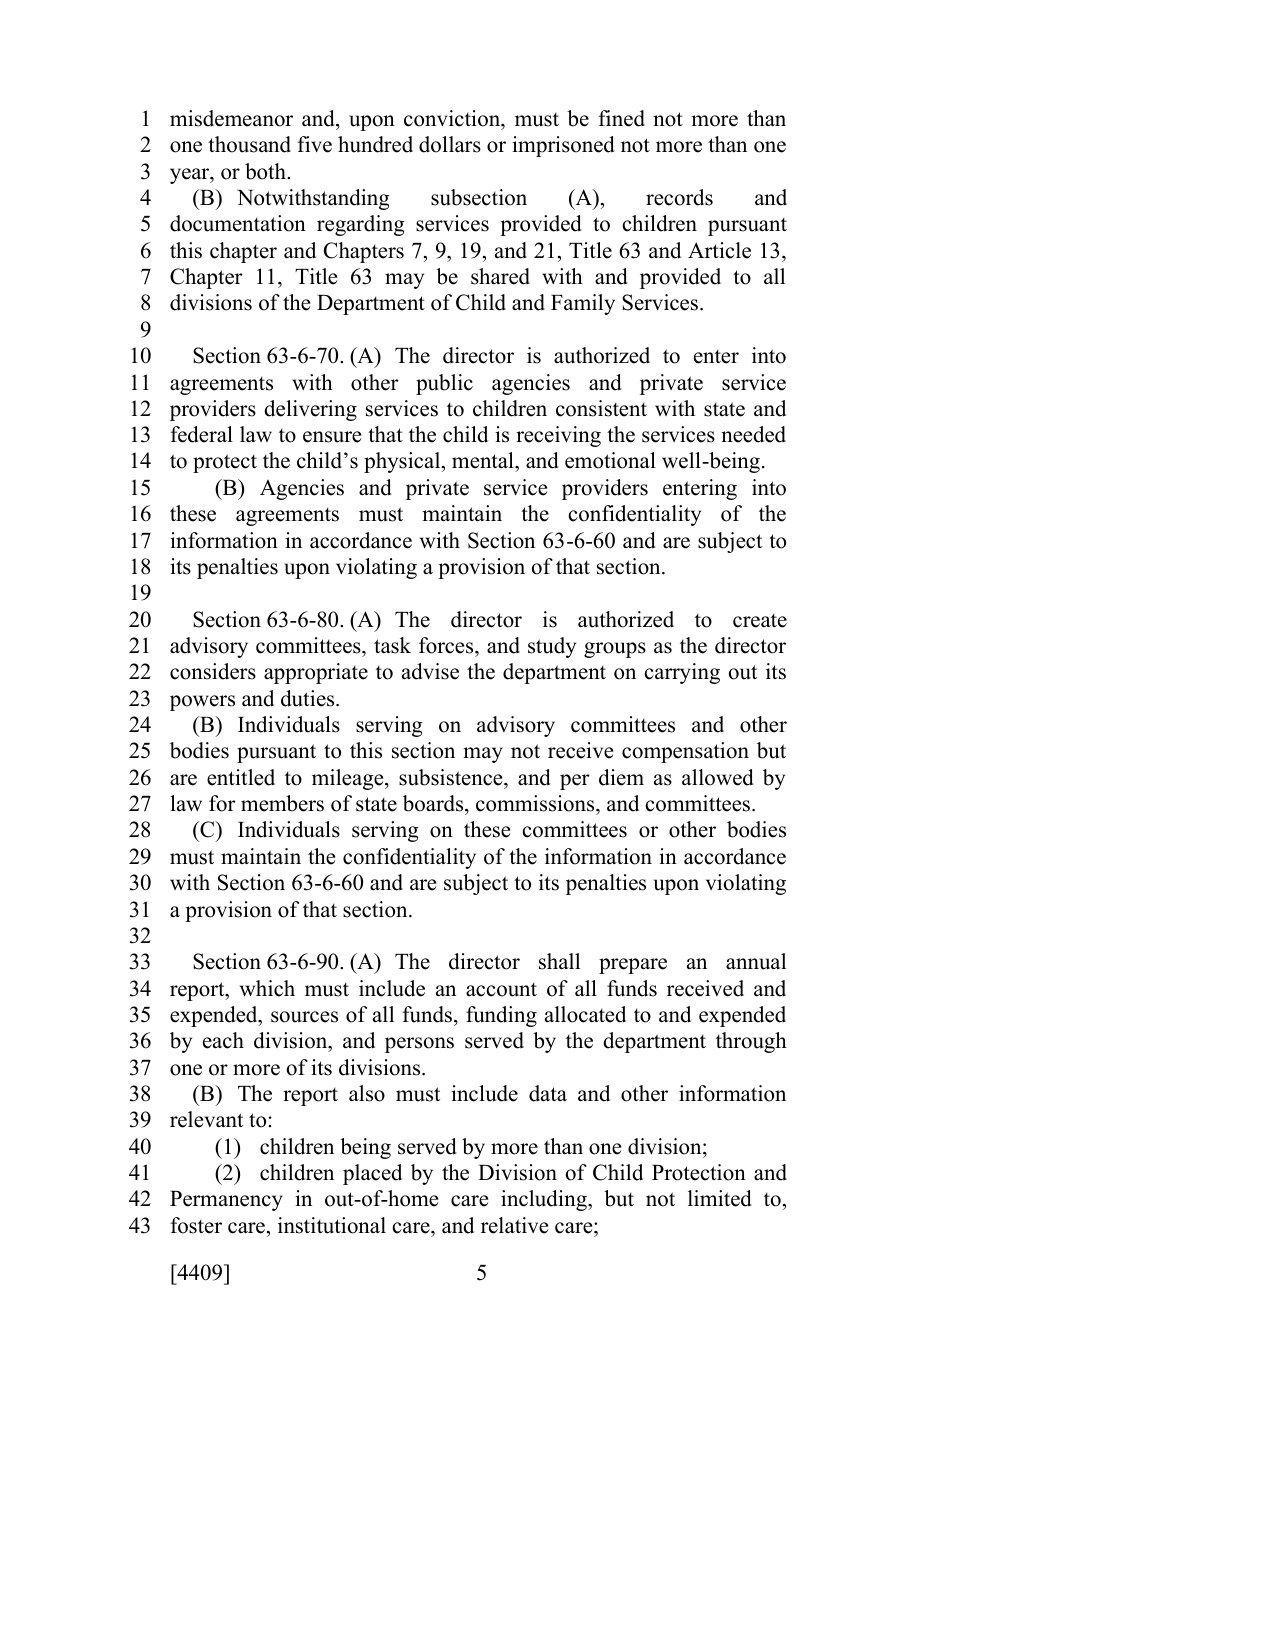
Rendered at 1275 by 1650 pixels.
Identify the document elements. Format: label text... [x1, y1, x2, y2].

text Section 63-6-90. (A) The director shall prepare an annual report, which must include an account of all funds received and expended, sources of all funds, funding allocated to and expended by each division, and persons served by the department through one or more of its divisions. [169, 948, 787, 1080]
text (B) The report also must include data and other information relevant to: [169, 1080, 787, 1133]
text Section 63-6-80. (A) The director is authorized to create advisory committees, task forces, and study groups as the director considers appropriate to advise the department on carrying out its powers and duties. [169, 606, 787, 711]
text (B) Agencies and private service providers entering into these agreements must maintain the confidentiality of the information in accordance with Section 63-6-60 and are subject to its penalties upon violating a provision of that section. [169, 474, 787, 579]
text Section 63-6-70. (A) The director is authorized to enter into agreements with other public agencies and private service providers delivering services to children consistent with state and federal law to ensure that the child is receiving the services needed to protect the child’s physical, mental, and emotional well-being. [169, 342, 787, 474]
text (B) Individuals serving on advisory committees and other bodies pursuant to this section may not receive compensation but are entitled to mileage, subsistence, and per diem as allowed by law for members of state boards, commissions, and committees. [169, 711, 787, 817]
text (2) children placed by the Division of Child Protection and Permanency in out-of-home care including, but not limited to, foster care, institutional care, and relative care; [169, 1159, 787, 1238]
text (B) Notwithstanding subsection (A), records and documentation regarding services provided to children pursuant this chapter and Chapters 7, 9, 19, and 21, Title 63 and Article 13, Chapter 11, Title 63 may be shared with and provided to all divisions of the Department of Child and Family Services. [169, 184, 787, 316]
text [169, 105, 787, 184]
text (1) children being served by more than one division; [169, 1133, 787, 1159]
text (C) Individuals serving on these committees or other bodies must maintain the confidentiality of the information in accordance with Section 63-6-60 and are subject to its penalties upon violating a provision of that section. [169, 817, 787, 922]
